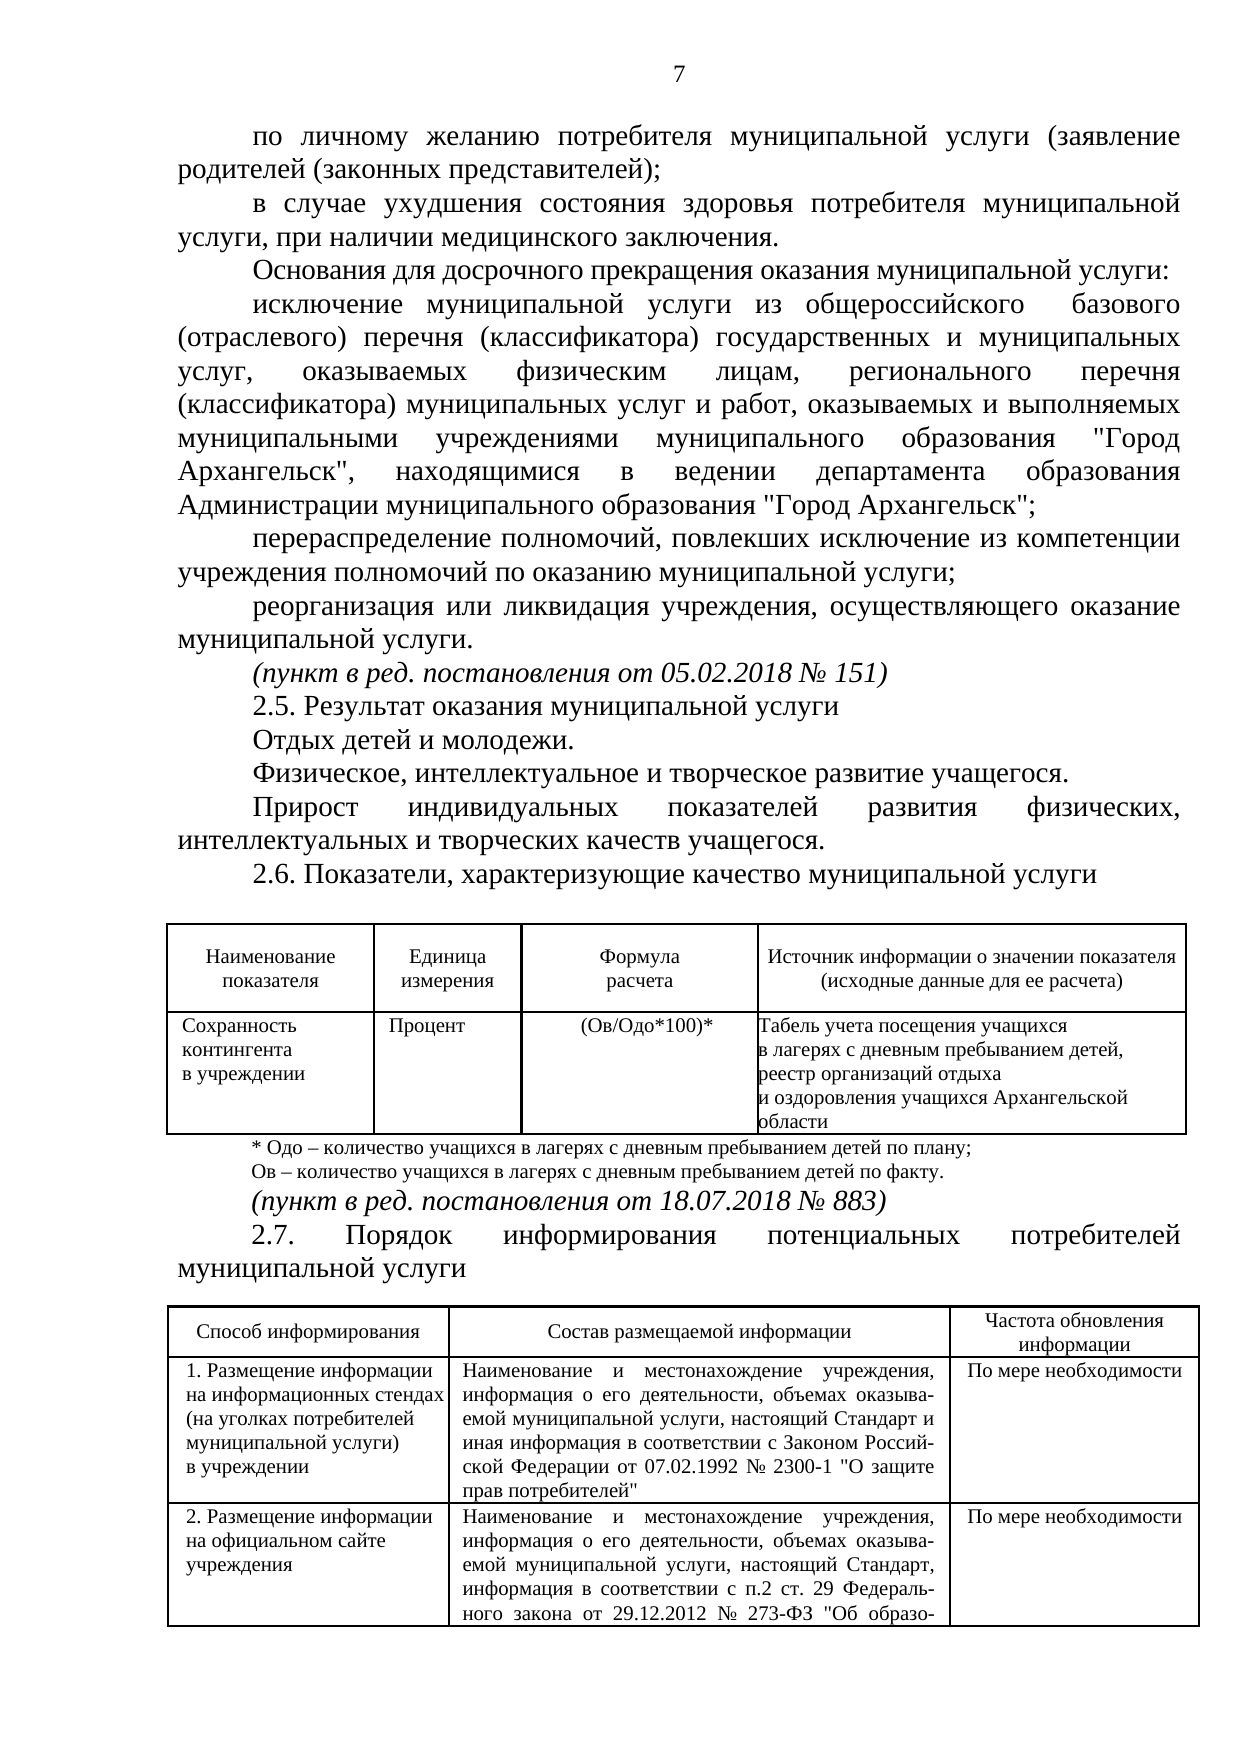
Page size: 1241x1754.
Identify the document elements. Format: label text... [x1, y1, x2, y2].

text Прирост индивидуальных показателей развития физических, интеллектуальных и творческих качеств учащегося. [177, 789, 1181, 856]
text * Одо – количество учащихся в лагерях с дневным пребыванием детей по плану; [177, 1135, 1181, 1159]
text Ов – количество учащихся в лагерях с дневным пребыванием детей по факту. [177, 1159, 1181, 1183]
table_header Источник информации о значении показателя (исходные данные для ее расчета) [759, 925, 1185, 1011]
text Физическое, интеллектуальное и творческое развитие учащегося. [177, 755, 1181, 789]
text в случае ухудшения состояния здоровья потребителя муниципальной услуги, при наличии медицинского заключения. [177, 185, 1181, 252]
table_header Частота обновления информации [951, 1308, 1198, 1356]
text (пункт в ред. постановления от 18.07.2018 № 883) [177, 1183, 1181, 1217]
text Отдых детей и молодежи. [177, 722, 1181, 755]
table_cell Процент [375, 1013, 520, 1133]
table_header Единица измерения [375, 925, 520, 1011]
text 2.5. Результат оказания муниципальной услуги [177, 688, 1181, 722]
table_header Способ информирования [169, 1308, 448, 1356]
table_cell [450, 1504, 949, 1624]
table_cell Сохранность контингента в учреждении [168, 1013, 373, 1133]
text исключение муниципальной услуги из общероссийского базового (отраслевого) перечня (классификатора) государственных и муниципальных услуг, оказываемых физическим лицам, регионального перечня (классификатора) муниципальных услуг и работ, оказываемых и выполняемых муниципальными учреждениями муниципального образования "Город Архангельск", находящимися в ведении департамента образования Администрации муниципального образования "Город Архангельск"; [177, 286, 1181, 521]
text 2.7. Порядок информирования потенциальных потребителей муниципальной услуги [177, 1217, 1181, 1284]
table_cell По мере необходимости [951, 1358, 1198, 1502]
table_header Наименование показателя [168, 925, 373, 1011]
text (пункт в ред. постановления от 05.02.2018 № 151) [177, 655, 1181, 688]
text реорганизация или ликвидация учреждения, осуществляющего оказание муниципальной услуги. [177, 588, 1181, 655]
table_header Формула расчета [523, 925, 757, 1011]
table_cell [169, 1504, 448, 1624]
text 2.6. Показатели, характеризующие качество муниципальной услуги [177, 856, 1181, 889]
table_cell 1. Размещение информации на информационных стендах (на уголках потребителей муниципальной услуги) в учреждении [169, 1358, 448, 1502]
table_cell Табель учета посещения учащихся в лагерях с дневным пребыванием детей, реестр организаций отдыха и оздоровления учащихся Архангельской области [759, 1013, 1185, 1133]
text Основания для досрочного прекращения оказания муниципальной услуги: [177, 252, 1181, 286]
table_header Состав размещаемой информации [450, 1308, 949, 1356]
text перераспределение полномочий, повлекших исключение из компетенции учреждения полномочий по оказанию муниципальной услуги; [177, 521, 1181, 588]
table_cell (Ов/Одо*100)* [523, 1013, 757, 1133]
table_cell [951, 1504, 1198, 1624]
text по личному желанию потребителя муниципальной услуги (заявление родителей (законных представителей); [177, 118, 1181, 185]
table_cell Наименование и местонахождение учреждения, информация о его деятельности, объемах оказыва-емой муниципальной услуги, настоящий Стандарт и иная информация в соответствии с Законом Россий-ской Федерации от 07.02.1992 № 2300-1 "О защите прав потребителей" [450, 1358, 949, 1502]
